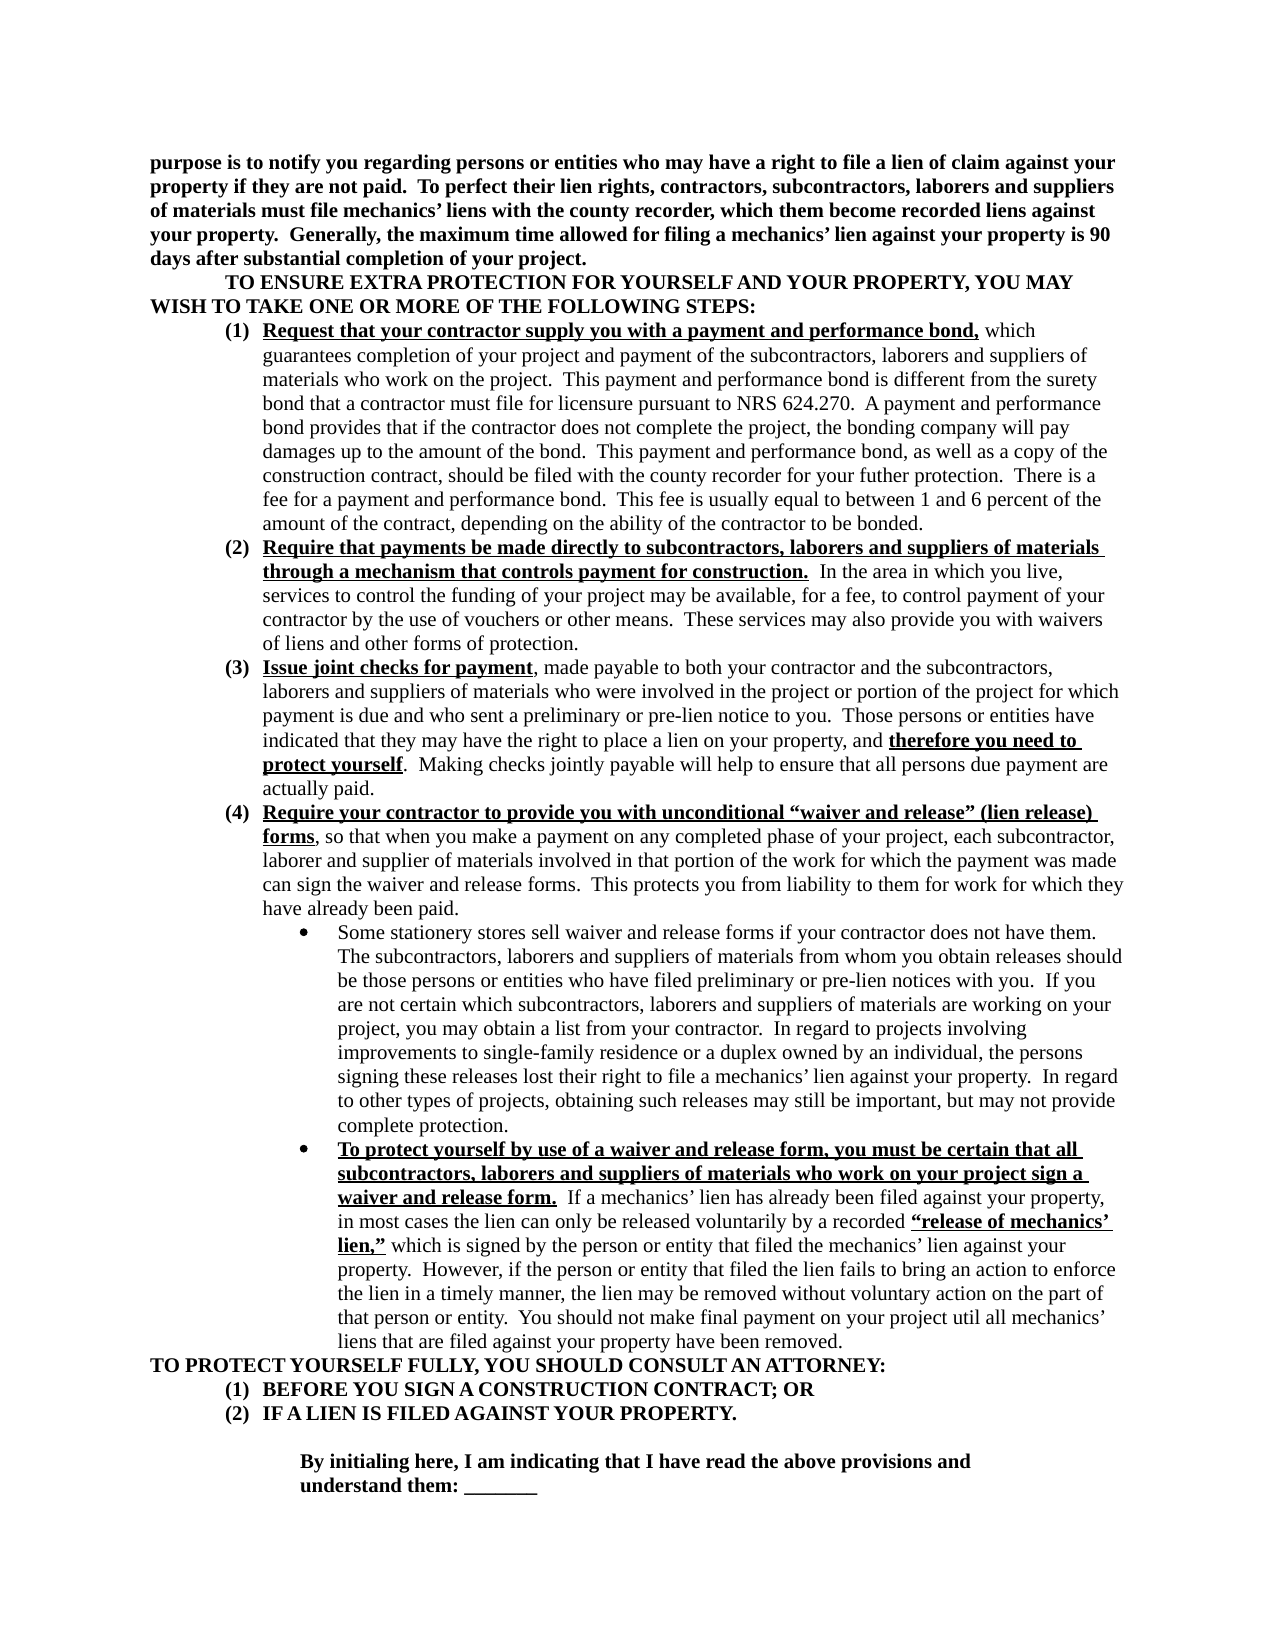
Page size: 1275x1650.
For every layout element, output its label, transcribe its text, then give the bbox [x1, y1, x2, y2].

list Request that your contractor supply you with a payment and performance bond, which guarantees completion of your project and payment of the subcontractors, laborers and suppliers of materials who work on the project. This payment and performance bond is different from the surety bond that a contractor must file for licensure pursuant to NRS 624.270. A payment and performance bond provides that if the contractor does not complete the project, the bonding company will pay damages up to the amount of the bond. This payment and performance bond, as well as a copy of the construction contract, should be filed with the county recorder for your futher protection. There is a fee for a payment and performance bond. This fee is usually equal to between 1 and 6 percent of the amount of the contract, depending on the ability of the contractor to be bonded. [225, 318, 1125, 535]
list Require your contractor to provide you with unconditional “waiver and release” (lien release) forms, so that when you make a payment on any completed phase of your project, each subcontractor, laborer and supplier of materials involved in that portion of the work for which the payment was made can sign the waiver and release forms. This protects you from liability to them for work for which they have already been paid. [225, 800, 1125, 920]
text TO ENSURE EXTRA PROTECTION FOR YOURSELF AND YOUR PROPERTY, YOU MAY WISH TO TAKE ONE OR MORE OF THE FOLLOWING STEPS: [150, 270, 1125, 318]
list Require that payments be made directly to subcontractors, laborers and suppliers of materials through a mechanism that controls payment for construction. In the area in which you live, services to control the funding of your project may be available, for a fee, to control payment of your contractor by the use of vouchers or other means. These services may also provide you with waivers of liens and other forms of protection. [225, 535, 1125, 655]
text By initialing here, I am indicating that I have read the above provisions and understand them: _______ [300, 1449, 1006, 1497]
list IF A LIEN IS FILED AGAINST YOUR PROPERTY. [225, 1401, 1125, 1425]
text TO PROTECT YOURSELF FULLY, YOU SHOULD CONSULT AN ATTORNEY: [150, 1353, 1125, 1377]
list BEFORE YOU SIGN A CONSTRUCTION CONTRACT; OR [225, 1377, 1125, 1401]
list Some stationery stores sell waiver and release forms if your contractor does not have them. The subcontractors, laborers and suppliers of materials from whom you obtain releases should be those persons or entities who have filed preliminary or pre-lien notices with you. If you are not certain which subcontractors, laborers and suppliers of materials are working on your project, you may obtain a list from your contractor. In regard to projects involving improvements to single-family residence or a duplex owned by an individual, the persons signing these releases lost their right to file a mechanics’ lien against your property. In regard to other types of projects, obtaining such releases may still be important, but may not provide complete protection. [300, 920, 1125, 1137]
list Issue joint checks for payment, made payable to both your contractor and the subcontractors, laborers and suppliers of materials who were involved in the project or portion of the project for which payment is due and who sent a preliminary or pre-lien notice to you. Those persons or entities have indicated that they may have the right to place a lien on your property, and therefore you need to protect yourself. Making checks jointly payable will help to ensure that all persons due payment are actually paid. [225, 655, 1125, 800]
list To protect yourself by use of a waiver and release form, you must be certain that all subcontractors, laborers and suppliers of materials who work on your project sign a waiver and release form. If a mechanics’ lien has already been filed against your property, in most cases the lien can only be released voluntarily by a recorded “release of mechanics’ lien,” which is signed by the person or entity that filed the mechanics’ lien against your property. However, if the person or entity that filed the lien fails to bring an action to enforce the lien in a timely manner, the lien may be removed without voluntary action on the part of that person or entity. You should not make final payment on your project util all mechanics’ liens that are filed against your property have been removed. [300, 1137, 1125, 1353]
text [150, 150, 1125, 270]
